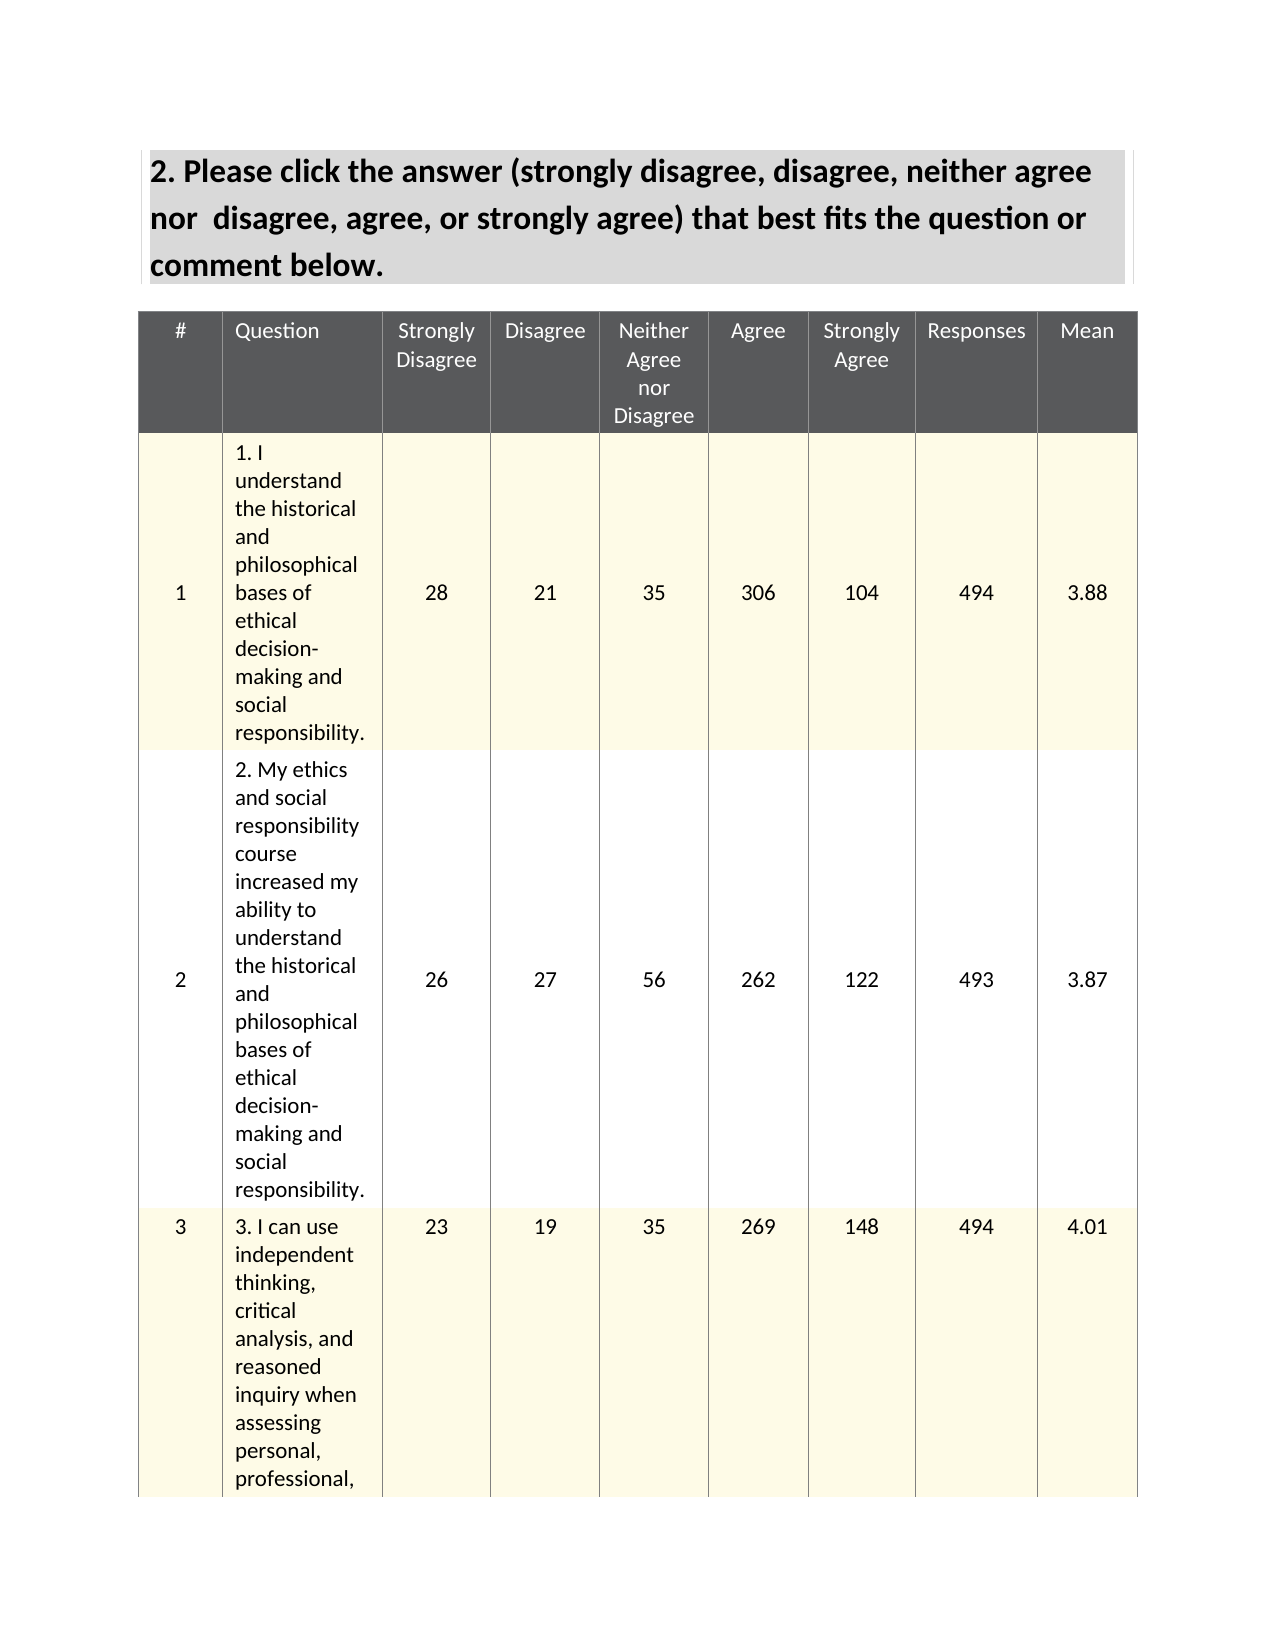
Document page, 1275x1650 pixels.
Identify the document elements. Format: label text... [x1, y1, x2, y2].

table_header Neither Agree nor Disagree [600, 312, 708, 433]
table_cell 493 [916, 750, 1037, 1208]
table_cell 1 [139, 433, 222, 750]
table_cell 2 [139, 750, 222, 1208]
table_cell 306 [709, 433, 808, 750]
table_header # [139, 312, 222, 433]
table_cell 56 [600, 750, 708, 1208]
table_cell 23 [383, 1208, 490, 1497]
table_cell 21 [491, 433, 599, 750]
table_cell 27 [491, 750, 599, 1208]
table_cell 35 [600, 433, 708, 750]
table_header Agree [709, 312, 808, 433]
table_cell 28 [383, 433, 490, 750]
table_header Strongly Disagree [383, 312, 490, 433]
table_cell 1. I understand the historical and philosophical bases of ethical decision-making and social responsibility. [223, 433, 382, 750]
table_cell 262 [709, 750, 808, 1208]
table_cell 3 [139, 1208, 222, 1497]
table_cell 494 [916, 1208, 1037, 1497]
table_header Question [223, 312, 382, 433]
table_cell 2. My ethics and social responsibility course increased my ability to understand the historical and philosophical bases of ethical decision-making and social responsibility. [223, 750, 382, 1208]
table_cell 3.87 [1038, 750, 1137, 1208]
table_cell 148 [809, 1208, 915, 1497]
table_header Mean [1038, 312, 1137, 433]
table_cell 3.88 [1038, 433, 1137, 750]
table_cell 494 [916, 433, 1037, 750]
table_header Strongly Agree [809, 312, 915, 433]
table_header Disagree [491, 312, 599, 433]
table_cell 4.01 [1038, 1208, 1137, 1497]
table_header Responses [916, 312, 1037, 433]
text 2. Please click the answer (strongly disagree, disagree, neither agree nor disagree, agree, or strongly agree) that best fits the question or comment below. [150, 150, 1125, 284]
table_cell 26 [383, 750, 490, 1208]
table_cell 269 [709, 1208, 808, 1497]
table_cell 35 [600, 1208, 708, 1497]
table_cell 122 [809, 750, 915, 1208]
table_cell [223, 1208, 382, 1497]
table_cell 104 [809, 433, 915, 750]
table_cell 19 [491, 1208, 599, 1497]
